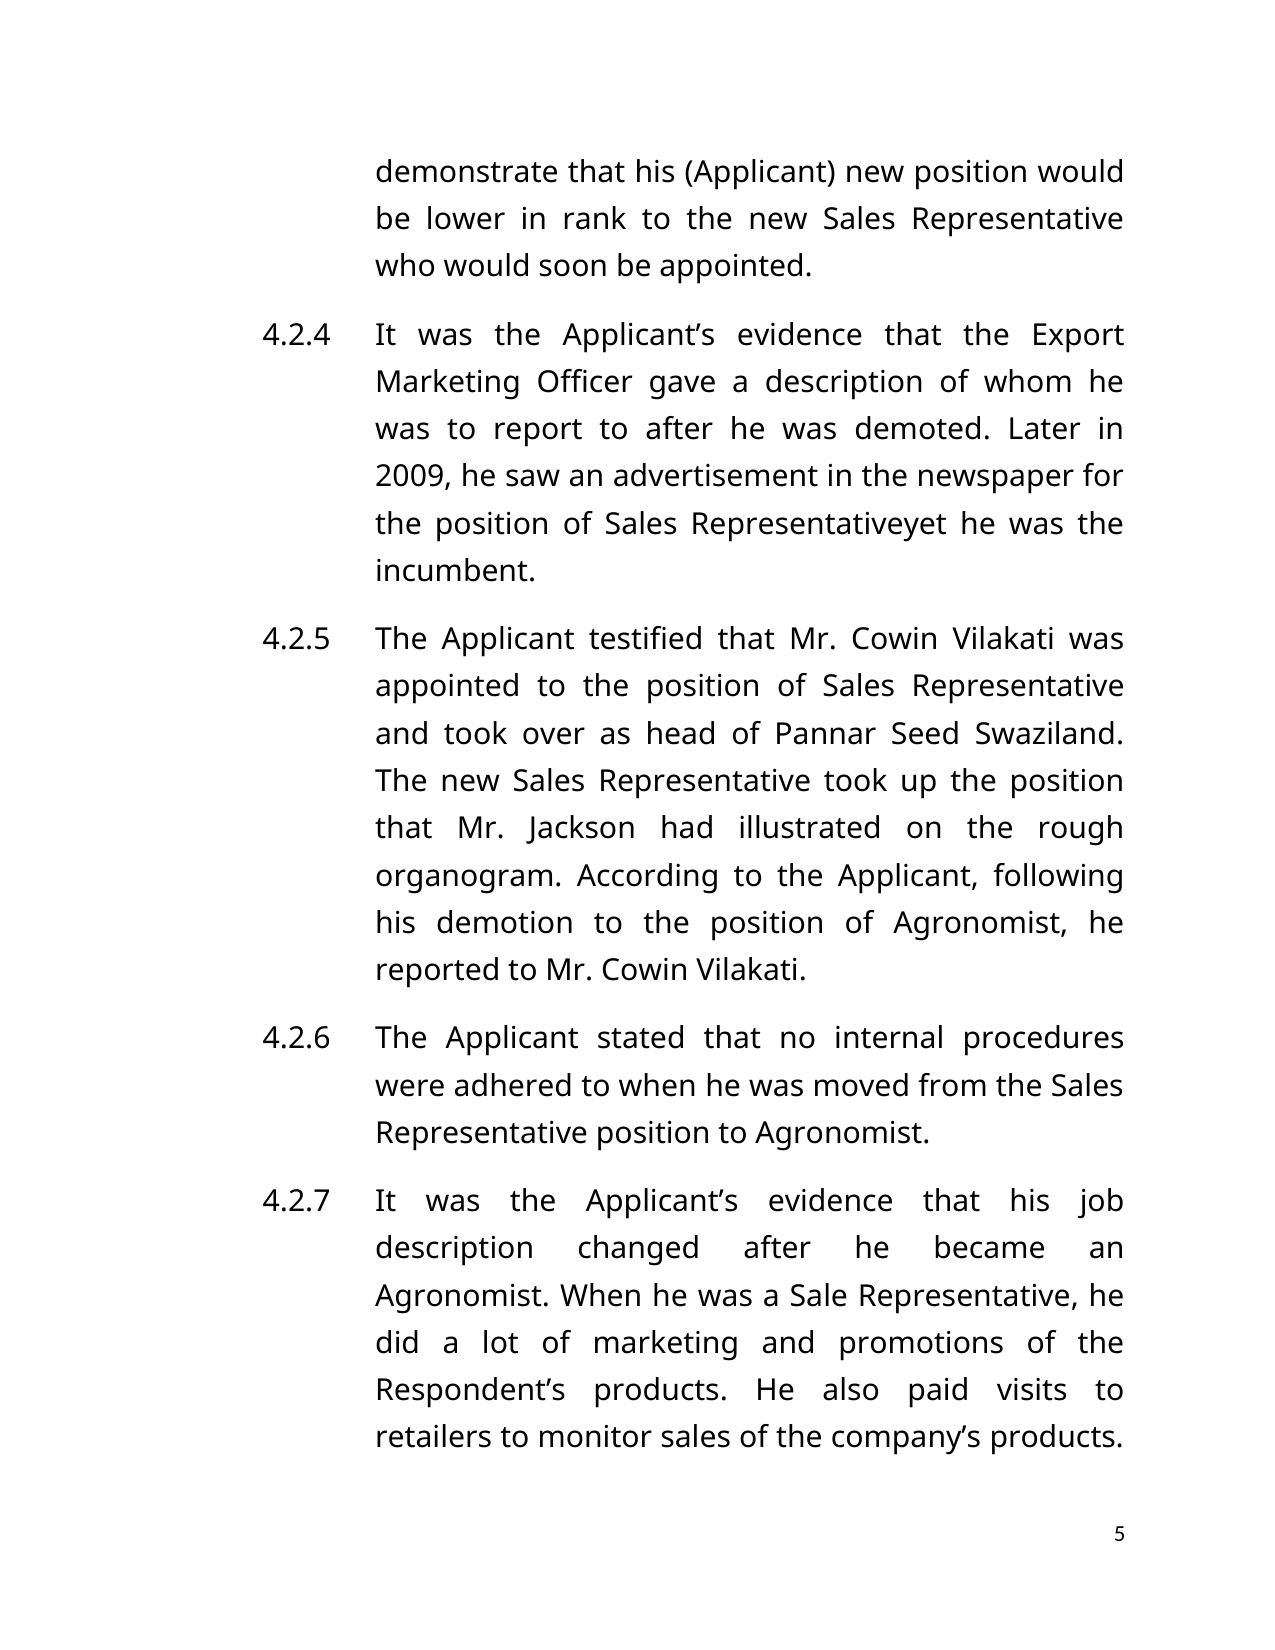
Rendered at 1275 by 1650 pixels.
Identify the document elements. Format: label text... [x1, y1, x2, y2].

text 4.2.6 The Applicant stated that no internal procedures were adhered to when he was moved from the Sales Representative position to Agronomist. [262, 1016, 1125, 1152]
text 4.2.4 It was the Applicant’s evidence that the Export Marketing Officer gave a description of whom he was to report to after he was demoted. Later in 2009, he saw an advertisement in the newspaper for the position of Sales Representativeyet he was the incumbent. [262, 313, 1125, 590]
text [262, 1179, 1125, 1457]
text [262, 150, 1125, 286]
text 4.2.5 The Applicant testified that Mr. Cowin Vilakati was appointed to the position of Sales Representative and took over as head of Pannar Seed Swaziland. The new Sales Representative took up the position that Mr. Jackson had illustrated on the rough organogram. According to the Applicant, following his demotion to the position of Agronomist, he reported to Mr. Cowin Vilakati. [262, 617, 1125, 989]
